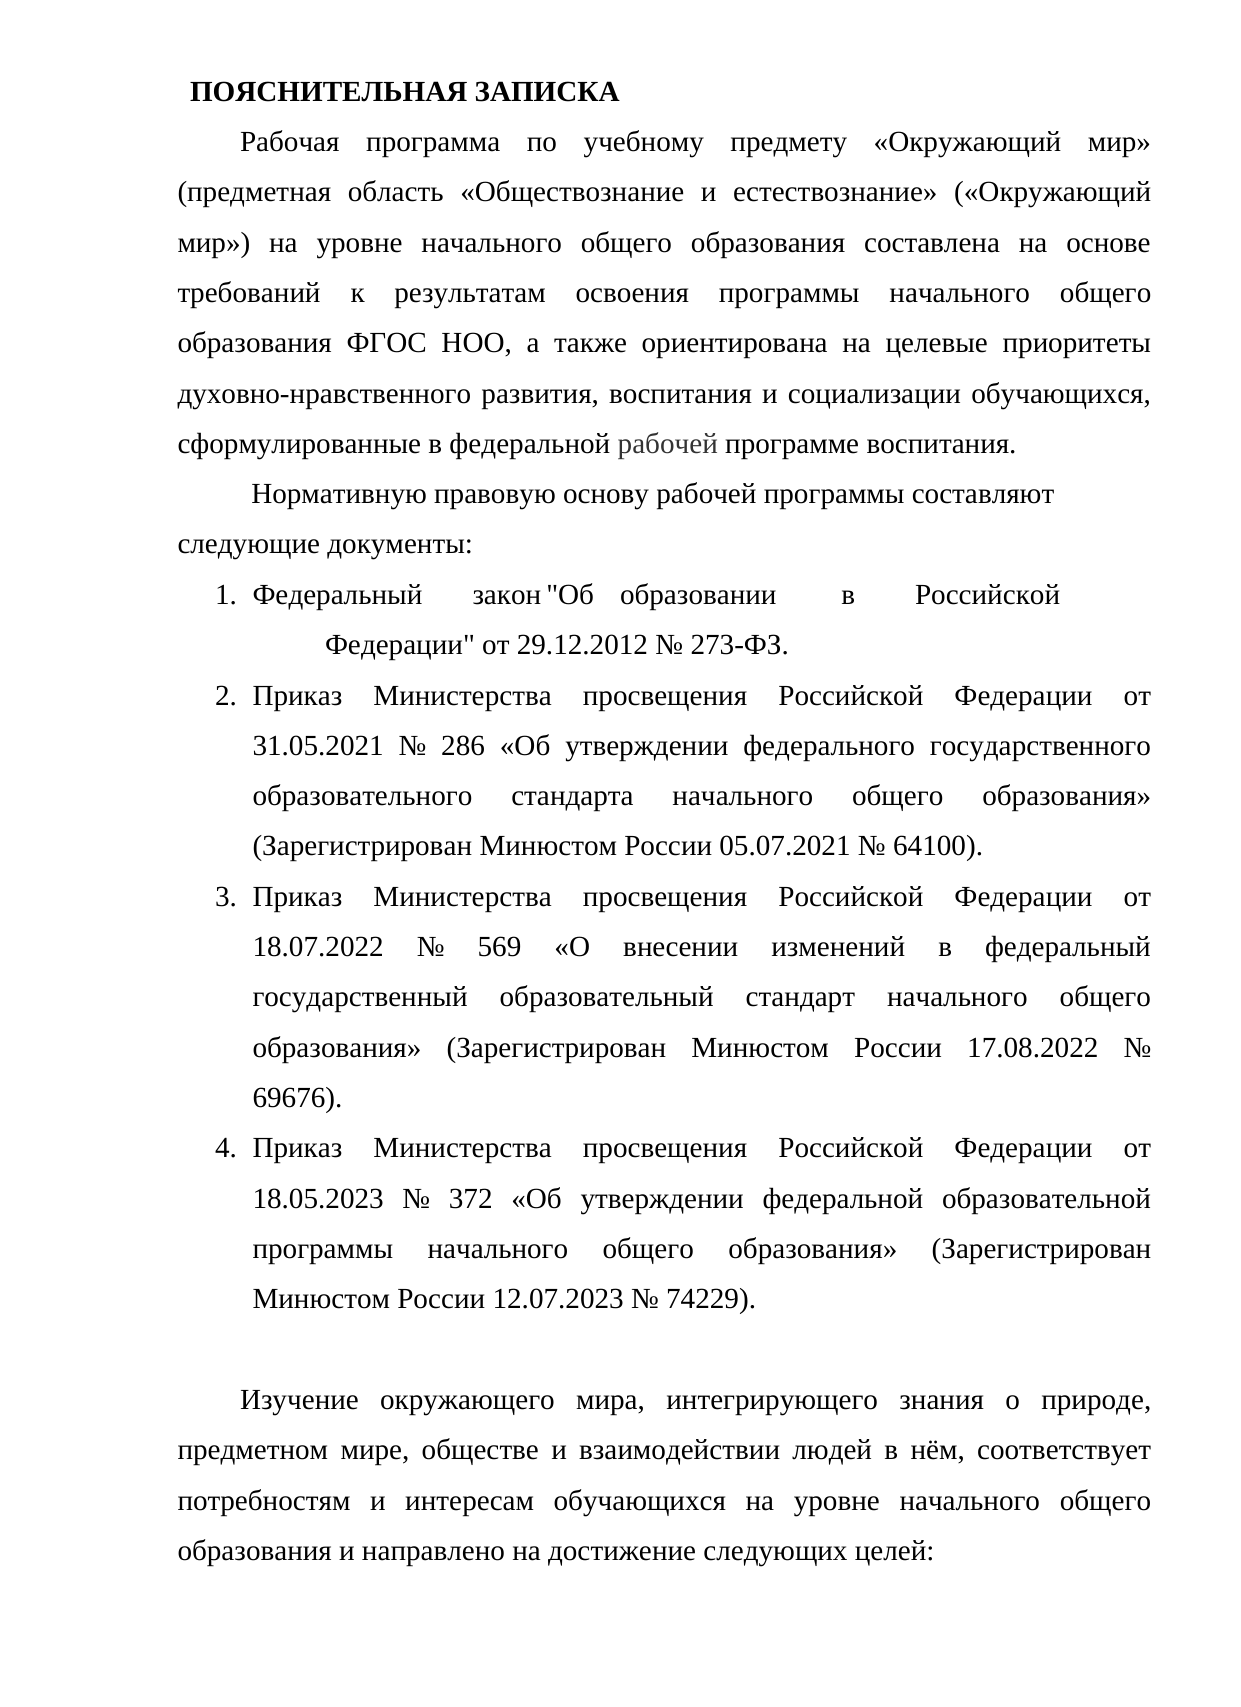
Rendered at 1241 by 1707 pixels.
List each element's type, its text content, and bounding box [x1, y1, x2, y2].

text Изучение окружающего мира, интегрирующего знания о природе, предметном мире, обществе и взаимодействии людей в нём, соответствует потребностям и интересам обучающихся на уровне начального общего образования и направлено на достижение следующих целей: [177, 1382, 1152, 1566]
list Приказ Министерства просвещения Российской Федерации от 18.05.2023 № 372 «Об утверждении федеральной образовательной программы начального общего образования» (Зарегистрирован Минюстом России 12.07.2023 № 74229). [215, 1130, 1152, 1315]
text Нормативную правовую основу рабочей программы составляют следующие документы: [177, 476, 1152, 560]
text ПОЯСНИТЕЛЬНАЯ ЗАПИСКА [190, 74, 1152, 107]
list Приказ Министерства просвещения Российской Федерации от 18.07.2022 № 569 «О внесении изменений в федеральный государственный образовательный стандарт начального общего образования» (Зарегистрирован Минюстом России 17.08.2022 № 69676). [215, 879, 1152, 1114]
text Рабочая программа по учебному предмету «Окружающий мир» (предметная область «Обществознание и естествознание» («Окружающий мир») на уровне начального общего образования составлена на основе требований к результатам освоения программы начального общего образования ФГОС НОО, а также ориентирована на целевые приоритеты духовно-нравственного развития, воспитания и социализации обучающихся, сформулированные в федеральной рабочей программе воспитания. [177, 124, 1152, 459]
list Приказ Министерства просвещения Российской Федерации от 31.05.2021 № 286 «Об утверждении федерального государственного образовательного стандарта начального общего образования» (Зарегистрирован Минюстом России 05.07.2021 № 64100). [215, 678, 1152, 862]
list Федеральный закон "Об образовании в Российской Федерации" от 29.12.2012 № 273-ФЗ. [215, 577, 1152, 661]
